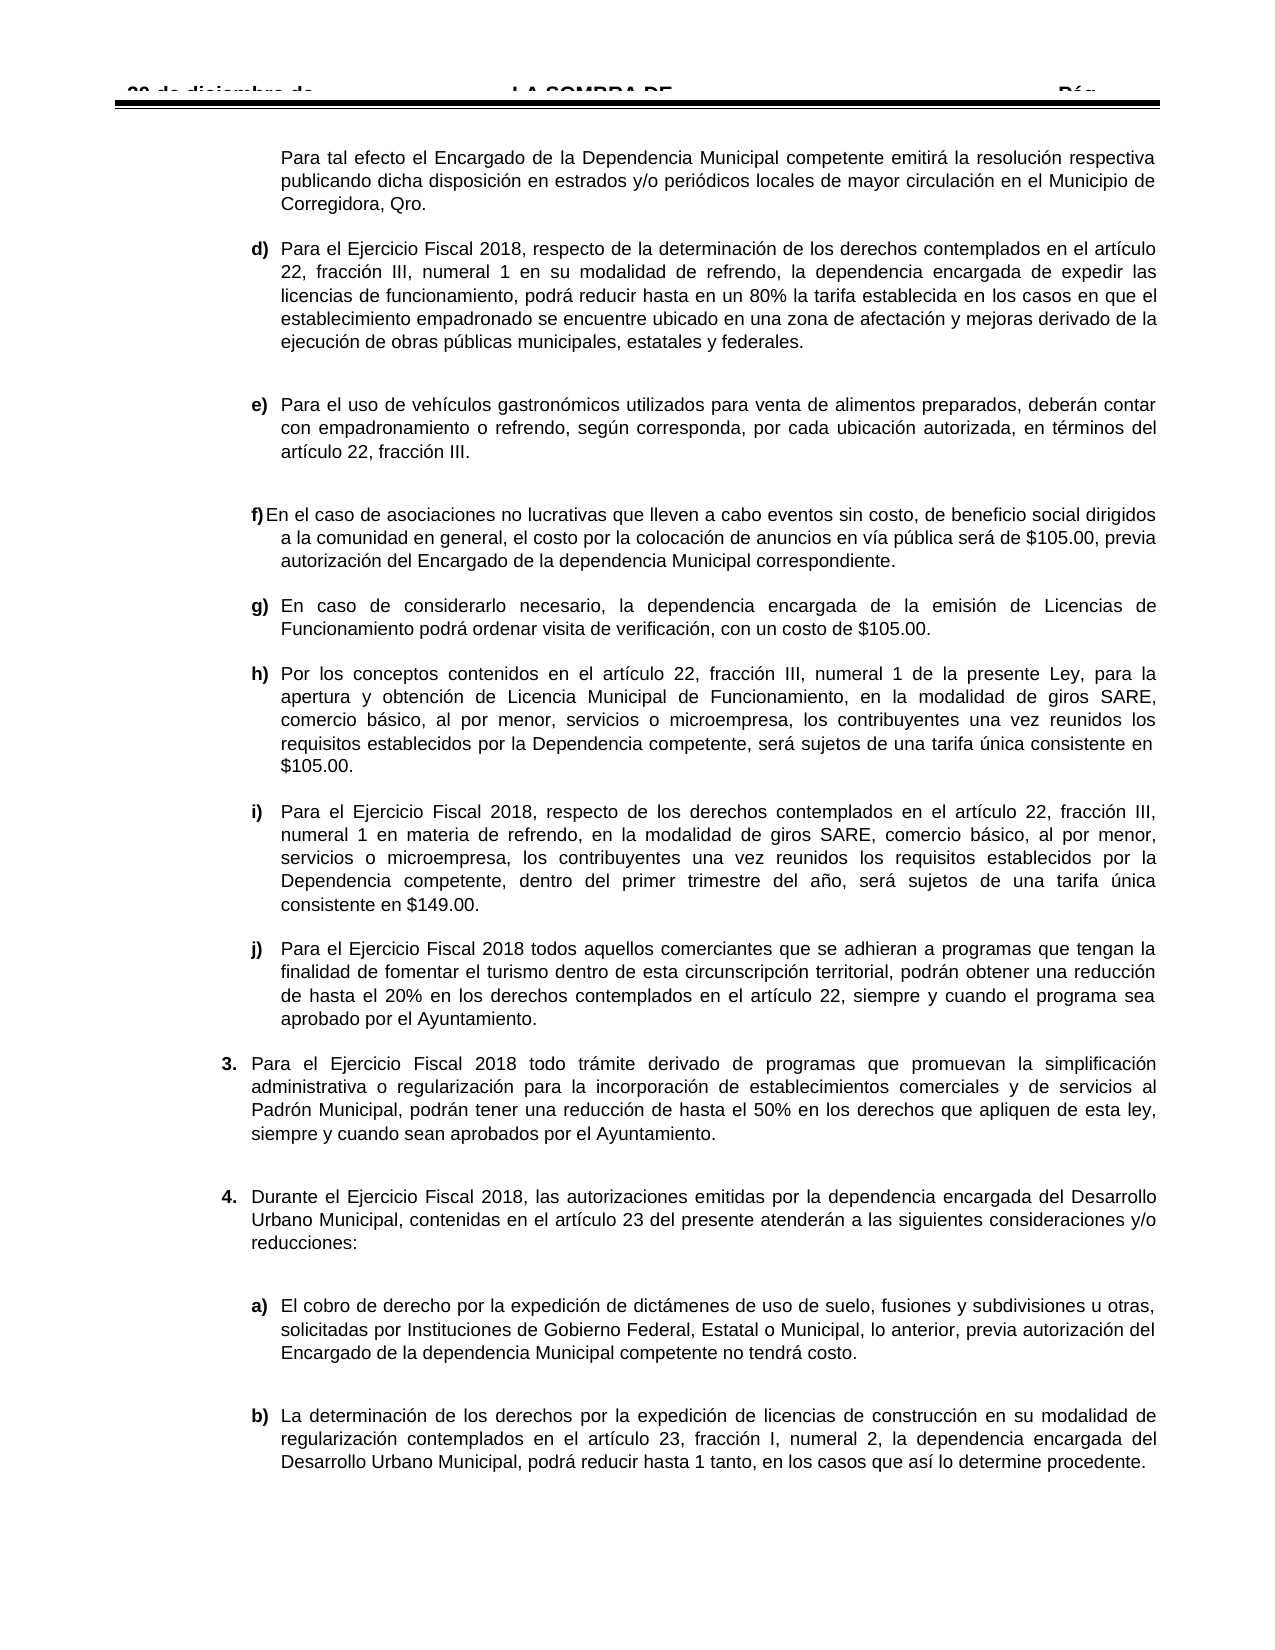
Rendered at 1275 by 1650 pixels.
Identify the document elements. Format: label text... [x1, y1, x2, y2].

list Para el Ejercicio Fiscal 2018, respecto de los derechos contemplados en el artículo 22, fracción III, numeral 1 en materia de refrendo, en la modalidad de giros SARE, comercio básico, al por menor, servicios o microempresa, los contribuyentes una vez reunidos los requisitos establecidos por la Dependencia competente, dentro del primer trimestre del año, será sujetos de una tarifa única consistente en $149.00. [251, 801, 1157, 915]
list Para el Ejercicio Fiscal 2018, respecto de la determinación de los derechos contemplados en el artículo 22, fracción III, numeral 1 en su modalidad de refrendo, la dependencia encargada de expedir las licencias de funcionamiento, podrá reducir hasta en un 80% la tarifa establecida en los casos en que el establecimiento empadronado se encuentre ubicado en una zona de afectación y mejoras derivado de la ejecución de obras públicas municipales, estatales y federales. [251, 238, 1157, 352]
list En el caso de asociaciones no lucrativas que lleven a cabo eventos sin costo, de beneficio social dirigidos a la comunidad en general, el costo por la colocación de anuncios en vía pública será de $105.00, previa autorización del Encargado de la dependencia Municipal correspondiente. [251, 503, 1157, 572]
list Para el Ejercicio Fiscal 2018 todos aquellos comerciantes que se adhieran a programas que tengan la finalidad de fomentar el turismo dentro de esta circunscripción territorial, podrán obtener una reducción de hasta el 20% en los derechos contemplados en el artículo 22, siempre y cuando el programa sea aprobado por el Ayuntamiento. [251, 938, 1156, 1029]
text Para tal efecto el Encargado de la Dependencia Municipal competente emitirá la resolución respectiva publicando dicha disposición en estrados y/o periódicos locales de mayor circulación en el Municipio de Corregidora, Qro. [281, 147, 1156, 215]
list El cobro de derecho por la expedición de dictámenes de uso de suelo, fusiones y subdivisiones u otras, solicitadas por Instituciones de Gobierno Federal, Estatal o Municipal, lo anterior, previa autorización del Encargado de la dependencia Municipal competente no tendrá costo. [251, 1295, 1156, 1363]
list Durante el Ejercicio Fiscal 2018, las autorizaciones emitidas por la dependencia encargada del Desarrollo Urbano Municipal, contenidas en el artículo 23 del presente atenderán a las siguientes consideraciones y/o reducciones: [221, 1185, 1157, 1253]
list Para el Ejercicio Fiscal 2018 todo trámite derivado de programas que promuevan la simplificación administrativa o regularización para la incorporación de establecimientos comerciales y de servicios al Padrón Municipal, podrán tener una reducción de hasta el 50% en los derechos que apliquen de esta ley, siempre y cuando sean aprobados por el Ayuntamiento. [221, 1053, 1157, 1144]
list En caso de considerarlo necesario, la dependencia encargada de la emisión de Licencias de Funcionamiento podrá ordenar visita de verificación, con un costo de $105.00. [251, 595, 1157, 640]
list Para el uso de vehículos gastronómicos utilizados para venta de alimentos preparados, deberán contar con empadronamiento o refrendo, según corresponda, por cada ubicación autorizada, en términos del artículo 22, fracción III. [251, 394, 1157, 462]
list Por los conceptos contenidos en el artículo 22, fracción III, numeral 1 de la presente Ley, para la apertura y obtención de Licencia Municipal de Funcionamiento, en la modalidad de giros SARE, comercio básico, al por menor, servicios o microempresa, los contribuyentes una vez reunidos los requisitos establecidos por la Dependencia competente, será sujetos de una tarifa única consistente en [251, 663, 1157, 754]
text $105.00. [281, 756, 1183, 777]
list La determinación de los derechos por la expedición de licencias de construcción en su modalidad de regularización contemplados en el artículo 23, fracción I, numeral 2, la dependencia encargada del Desarrollo Urbano Municipal, podrá reducir hasta 1 tanto, en los casos que así lo determine procedente. [251, 1405, 1157, 1473]
